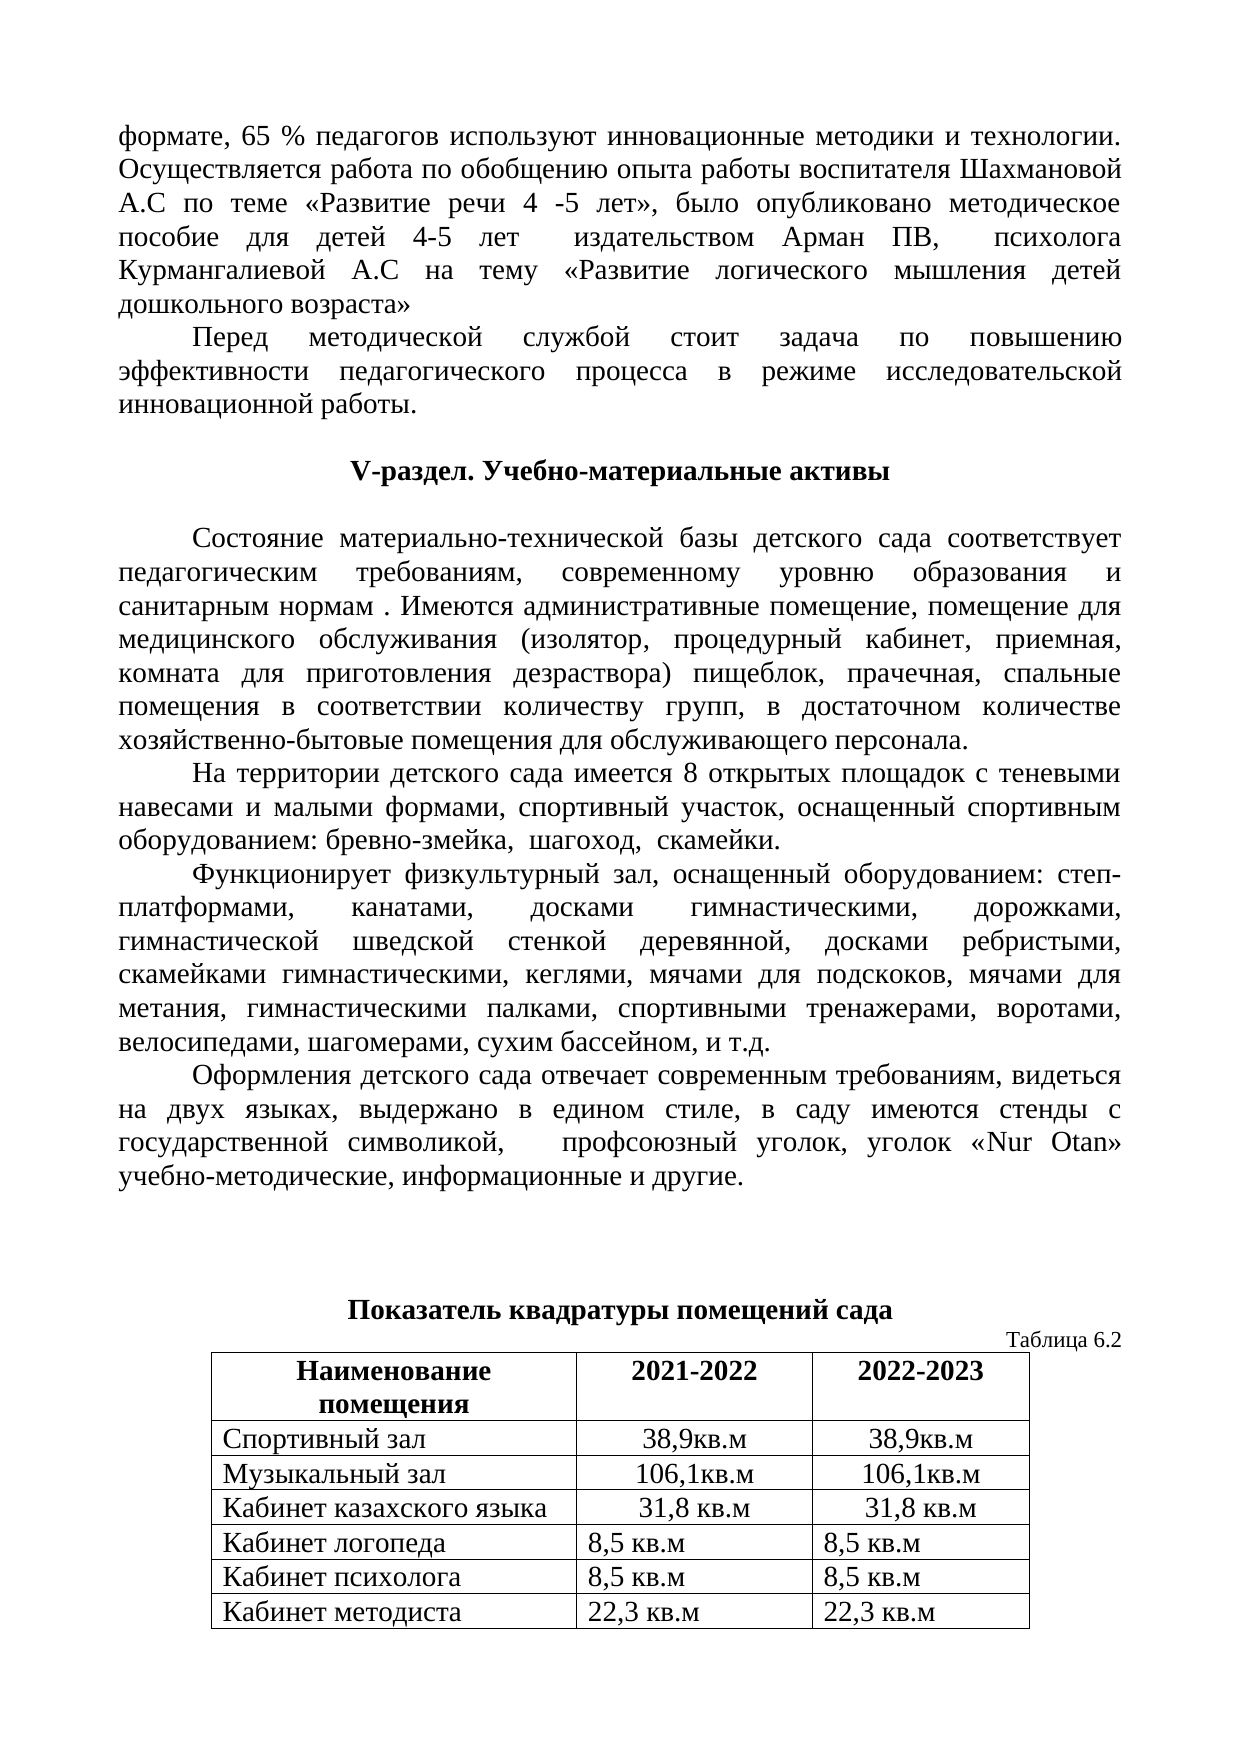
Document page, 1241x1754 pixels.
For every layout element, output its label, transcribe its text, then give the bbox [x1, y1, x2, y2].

table_cell 8,5 кв.м [577, 1560, 812, 1593]
table_cell Спортивный зал [212, 1421, 576, 1455]
table_header 2022-2023 [813, 1353, 1029, 1420]
table_cell 38,9кв.м [577, 1421, 812, 1455]
table_cell 8,5 кв.м [813, 1560, 1029, 1593]
table_cell Кабинет казахского языка [212, 1490, 576, 1524]
table_cell 8,5 кв.м [577, 1525, 812, 1558]
table_cell 31,8 кв.м [813, 1490, 1029, 1524]
text Оформления детского сада отвечает современным требованиям, видеться на двух языках, выдержано в едином стиле, в саду имеются стенды с государственной символикой, профсоюзный уголок, уголок «Nur Otan» учебно-методические, информационные и другие. [118, 1057, 1122, 1191]
table_cell 31,8 кв.м [577, 1490, 812, 1524]
text Перед методической службой стоит задача по повышению эффективности педагогического процесса в режиме исследовательской инновационной работы. [118, 319, 1122, 420]
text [118, 118, 1122, 319]
text Таблица 6.2 [118, 1326, 1122, 1352]
table_cell Кабинет методиста [212, 1594, 576, 1628]
table_cell 106,1кв.м [813, 1456, 1029, 1489]
text На территории детского сада имеется 8 открытых площадок с теневыми навесами и малыми формами, спортивный участок, оснащенный спортивным оборудованием: бревно-змейка, шагоход, скамейки. [118, 755, 1122, 856]
table_header 2021-2022 [577, 1353, 812, 1420]
table_cell Кабинет логопеда [212, 1525, 576, 1558]
table_header Наименование помещения [212, 1353, 576, 1420]
table_cell 22,3 кв.м [813, 1594, 1029, 1628]
text Показатель квадратуры помещений сада [118, 1292, 1122, 1326]
text V-раздел. Учебно-материальные активы [118, 453, 1122, 487]
table_cell Музыкальный зал [212, 1456, 576, 1489]
table_cell Кабинет психолога [212, 1560, 576, 1593]
table_cell 38,9кв.м [813, 1421, 1029, 1455]
text Функционирует физкультурный зал, оснащенный оборудованием: степ-платформами, канатами, досками гимнастическими, дорожками, гимнастической шведской стенкой деревянной, досками ребристыми, скамейками гимнастическими, кеглями, мячами для подскоков, мячами для метания, гимнастическими палками, спортивными тренажерами, воротами, велосипедами, шагомерами, сухим бассейном, и т.д. [118, 856, 1122, 1057]
table_cell 8,5 кв.м [813, 1525, 1029, 1558]
table_cell 106,1кв.м [577, 1456, 812, 1489]
text Состояние материально-технической базы детского сада соответствует педагогическим требованиям, современному уровню образования и санитарным нормам . Имеются административные помещение, помещение для медицинского обслуживания (изолятор, процедурный кабинет, приемная, комната для приготовления дезраствора) пищеблок, прачечная, спальные помещения в соответствии количеству групп, в достаточном количестве хозяйственно-бытовые помещения для обслуживающего персонала. [118, 521, 1122, 755]
table_cell 22,3 кв.м [577, 1594, 812, 1628]
